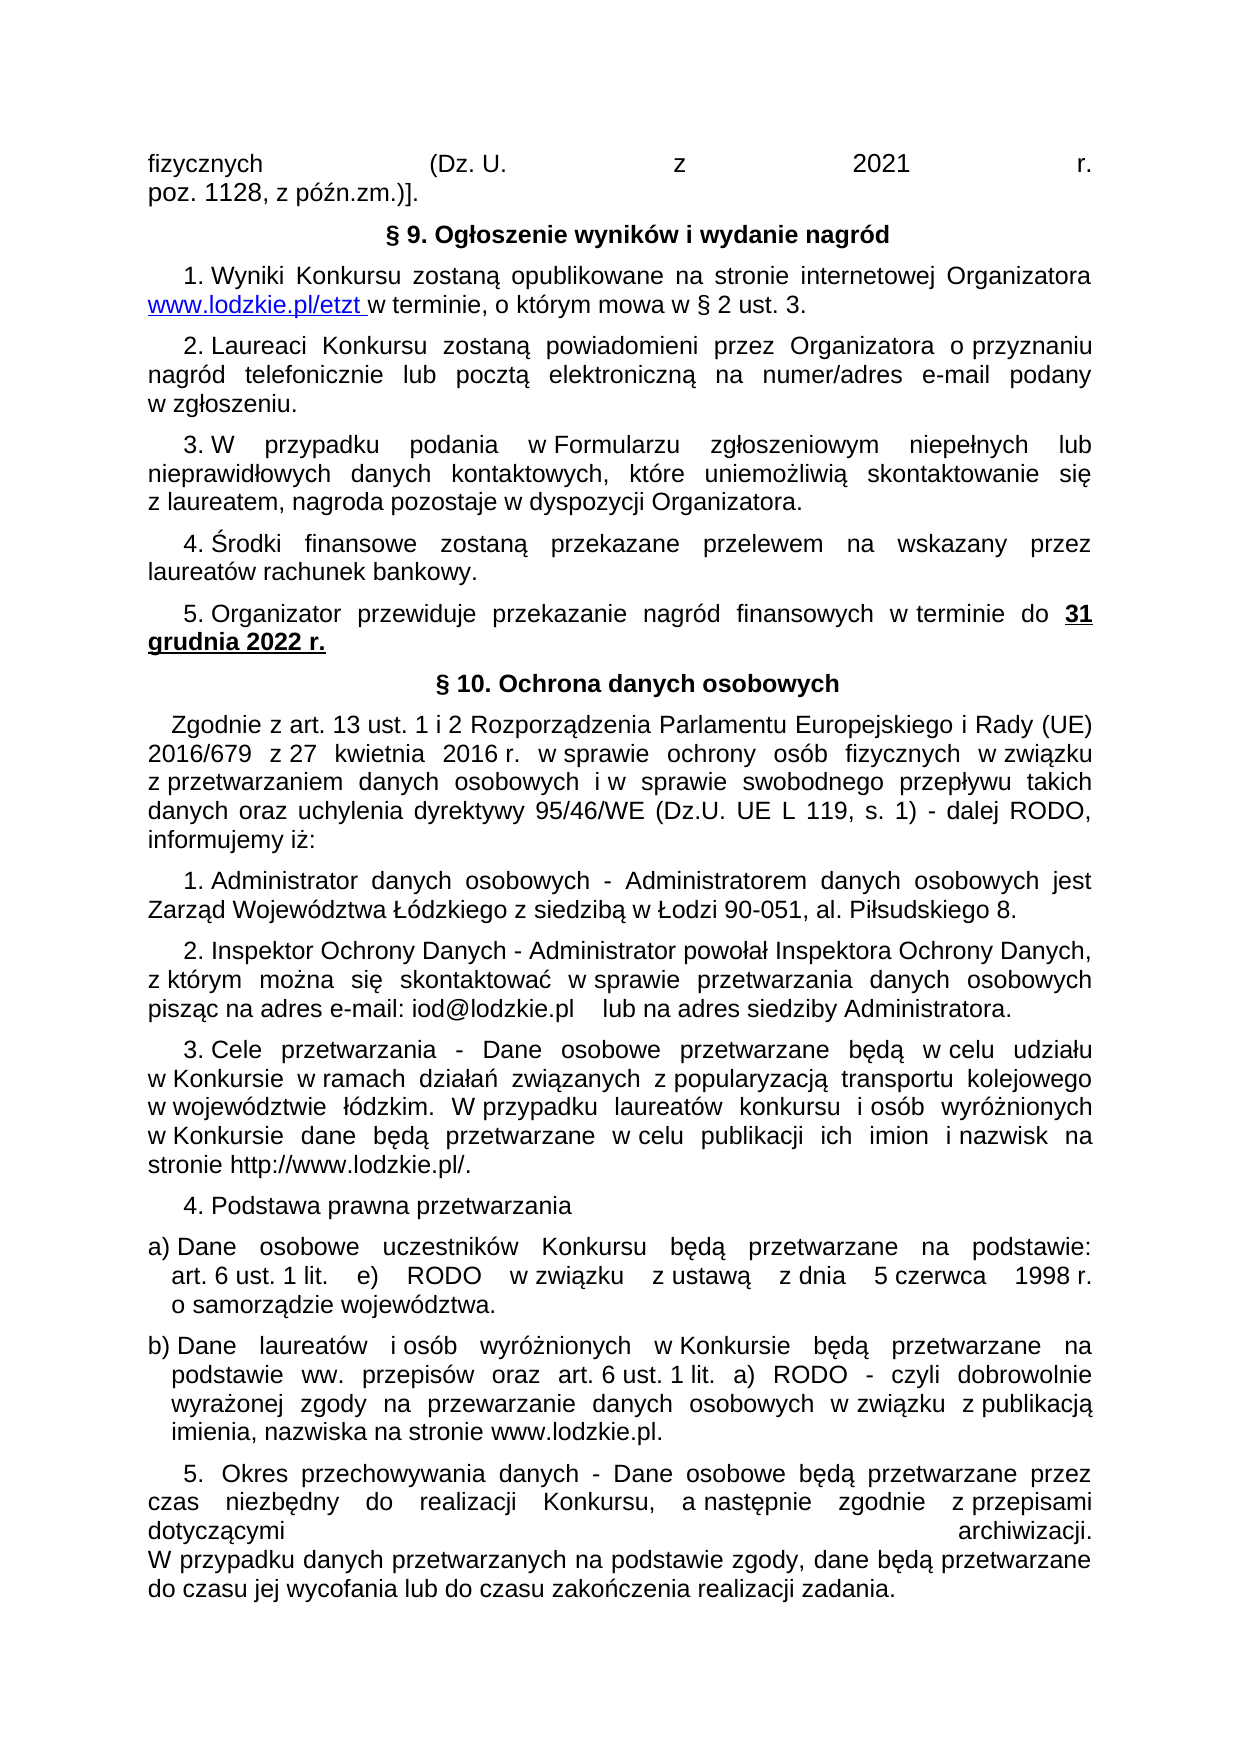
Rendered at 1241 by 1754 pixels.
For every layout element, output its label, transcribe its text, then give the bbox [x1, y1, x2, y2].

text a) Dane osobowe uczestników Konkursu będą przetwarzane na podstawie: art. 6 ust. 1 lit. e) RODO w związku z ustawą z dnia 5 czerwca 1998 r. o samorządzie województwa. [148, 1232, 1093, 1319]
text Zgodnie z art. 13 ust. 1 i 2 Rozporządzenia Parlamentu Europejskiego i Rady (UE) 2016/679 z 27 kwietnia 2016 r. w sprawie ochrony osób fizycznych w związku z przetwarzaniem danych osobowych i w sprawie swobodnego przepływu takich danych oraz uchylenia dyrektywy 95/46/WE (Dz.U. UE L 119, s. 1) - dalej RODO, informujemy iż: [148, 710, 1093, 854]
text 1. Administrator danych osobowych - Administratorem danych osobowych jest Zarząd Województwa Łódzkiego z siedzibą w Łodzi 90-051, al. Piłsudskiego 8. [148, 866, 1093, 924]
text 5. Okres przechowywania danych - Dane osobowe będą przetwarzane przez czas niezbędny do realizacji Konkursu, a następnie zgodnie z przepisami dotyczącymi archiwizacji. W przypadku danych przetwarzanych na podstawie zgody, dane będą przetwarzane do czasu jej wycofania lub do czasu zakończenia realizacji zadania. [148, 1459, 1093, 1602]
text b) Dane laureatów i osób wyróżnionych w Konkursie będą przetwarzane na podstawie ww. przepisów oraz art. 6 ust. 1 lit. a) RODO - czyli dobrowolnie wyrażonej zgody na przewarzanie danych osobowych w związku z publikacją imienia, nazwiska na stronie www.lodzkie.pl. [148, 1331, 1093, 1446]
text § 9. Ogłoszenie wyników i wydanie nagród [148, 220, 1093, 249]
text 5. Organizator przewiduje przekazanie nagród finansowych w terminie do 31 grudnia 2022 r. [148, 599, 1093, 656]
text 1. Wyniki Konkursu zostaną opublikowane na stronie internetowej Organizatora www.lodzkie.pl/etzt w terminie, o którym mowa w § 2 ust. 3. [148, 261, 1093, 319]
text 2. Laureaci Konkursu zostaną powiadomieni przez Organizatora o przyznaniu nagród telefonicznie lub pocztą elektroniczną na numer/adres e-mail podany w zgłoszeniu. [148, 331, 1093, 417]
text § 10. Ochrona danych osobowych [148, 669, 1093, 697]
text 3. Cele przetwarzania - Dane osobowe przetwarzane będą w celu udziału w Konkursie w ramach działań związanych z popularyzacją transportu kolejowego w województwie łódzkim. W przypadku laureatów konkursu i osób wyróżnionych w Konkursie dane będą przetwarzane w celu publikacji ich imion i nazwisk na stronie http://www.lodzkie.pl/. [148, 1035, 1093, 1179]
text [148, 148, 1093, 207]
text 3. W przypadku podania w Formularzu zgłoszeniowym niepełnych lub nieprawidłowych danych kontaktowych, które uniemożliwią skontaktowanie się z laureatem, nagroda pozostaje w dyspozycji Organizatora. [148, 430, 1093, 516]
text 2. Inspektor Ochrony Danych - Administrator powołał Inspektora Ochrony Danych, z którym można się skontaktować w sprawie przetwarzania danych osobowych pisząc na adres e-mail: iod@lodzkie.pl lub na adres siedziby Administratora. [148, 936, 1093, 1022]
text 4. Podstawa prawna przetwarzania [148, 1191, 1093, 1220]
text 4. Środki finansowe zostaną przekazane przelewem na wskazany przez laureatów rachunek bankowy. [148, 529, 1093, 586]
